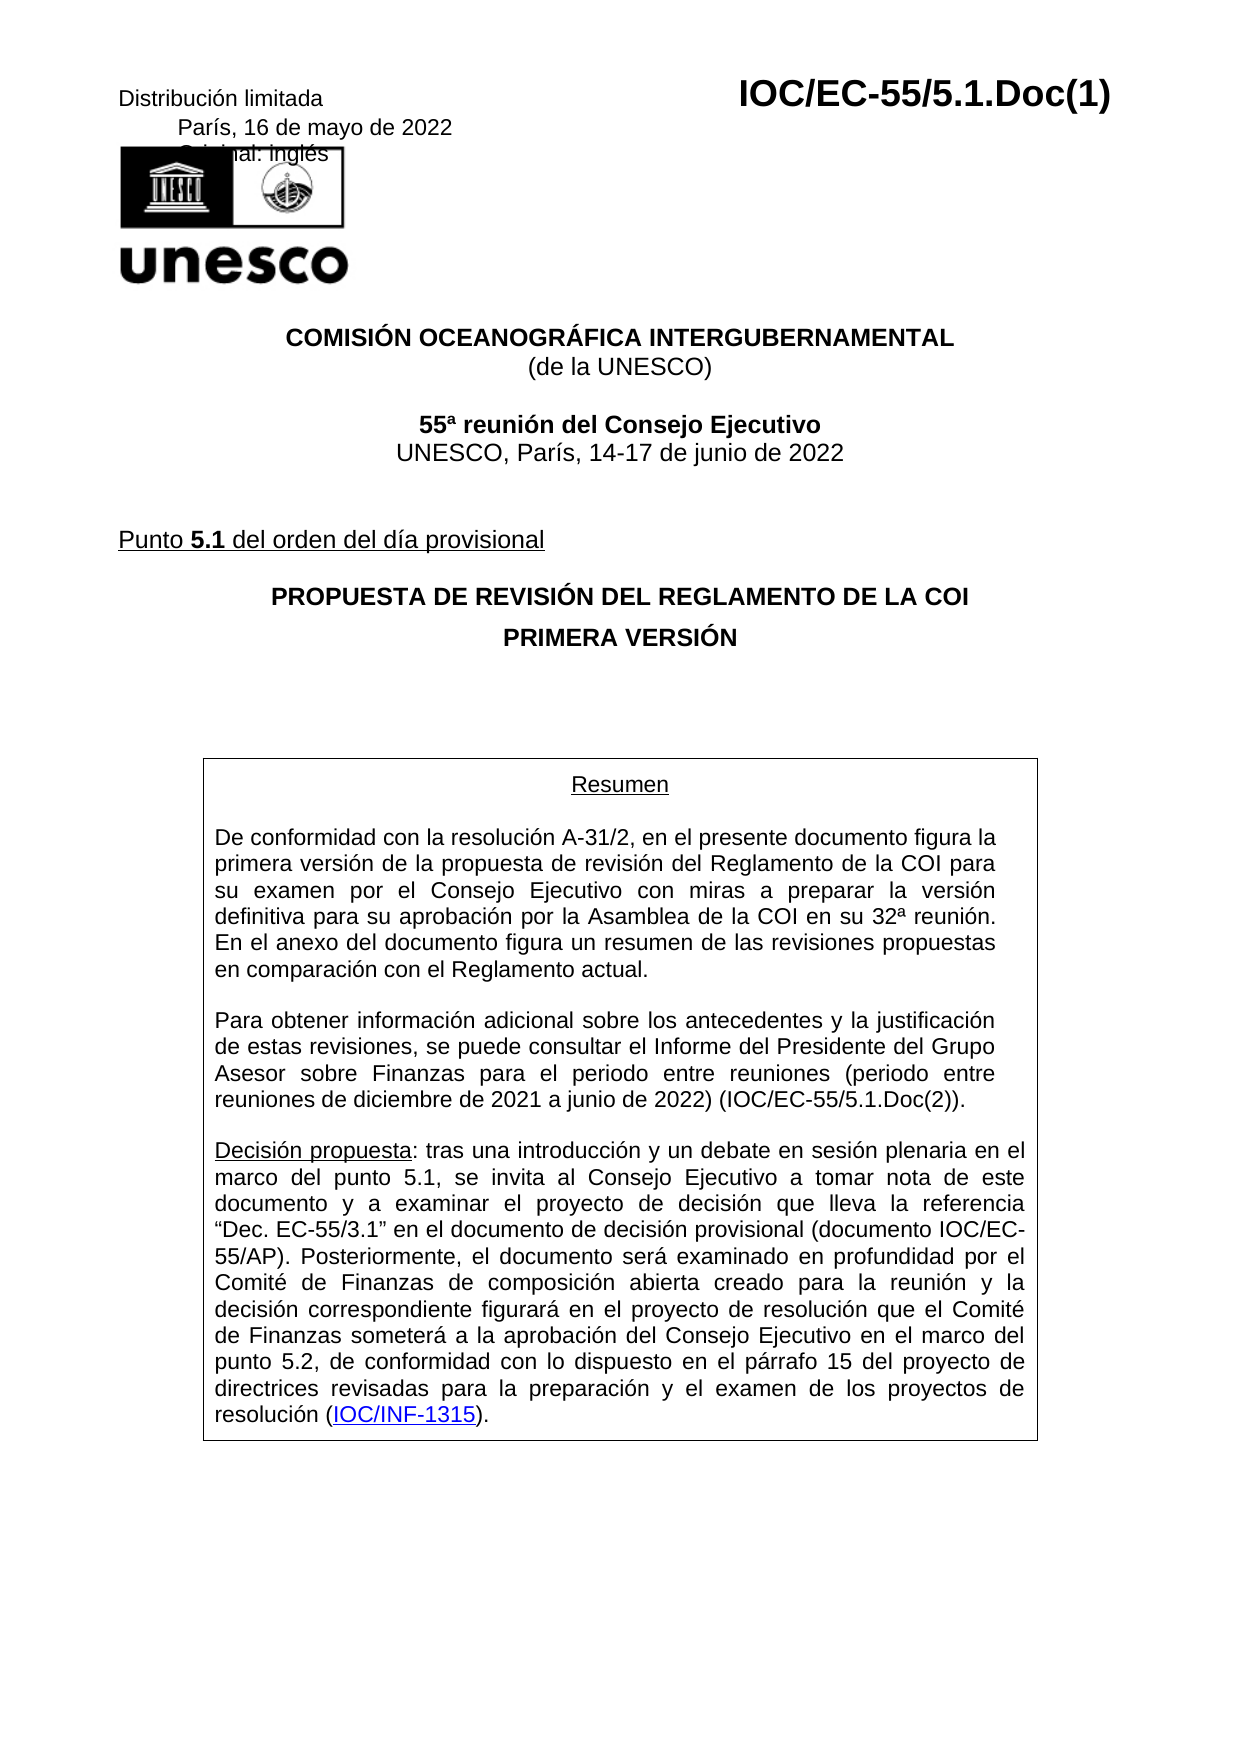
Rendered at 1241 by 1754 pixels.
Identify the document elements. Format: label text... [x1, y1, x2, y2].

table_header Resumen De conformidad con la resolución A-31/2, en el presente documento figura la primera versión de la propuesta de revisión del Reglamento de la COI para su examen por el Consejo Ejecutivo con miras a preparar la versión definitiva para su aprobación por la Asamblea de la COI en su 32ª reunión. En el anexo del documento figura un resumen de las revisiones propuestas en comparación con el Reglamento actual. Para obtener información adicional sobre los antecedentes y la justificación de estas revisiones, se puede consultar el Informe del Presidente del Grupo Asesor sobre Finanzas para el periodo entre reuniones (periodo entre reuniones de diciembre de 2021 a junio de 2022) (IOC/EC-55/5.1.Doc(2)). Decisión propuesta: tras una introducción y un debate en sesión plenaria en el marco del punto 5.1, se invita al Consejo Ejecutivo a tomar nota de este documento y a examinar el proyecto de decisión que lleva la referencia “Dec. EC-55/3.1” en el documento de decisión provisional (documento IOC/EC-55/AP). Posteriormente, el documento será examinado en profundidad por el Comité de Finanzas de composición abierta creado para la reunión y la decisión correspondiente figurará en el proyecto de resolución que el Comité de Finanzas someterá a la aprobación del Consejo Ejecutivo en el marco del punto 5.2, de conformidad con lo dispuesto en el párrafo 15 del proyecto de directrices revisadas para la preparación y el examen de los proyectos de resolución (IOC/INF-1315). [204, 759, 1037, 1440]
picture [103, 129, 363, 301]
